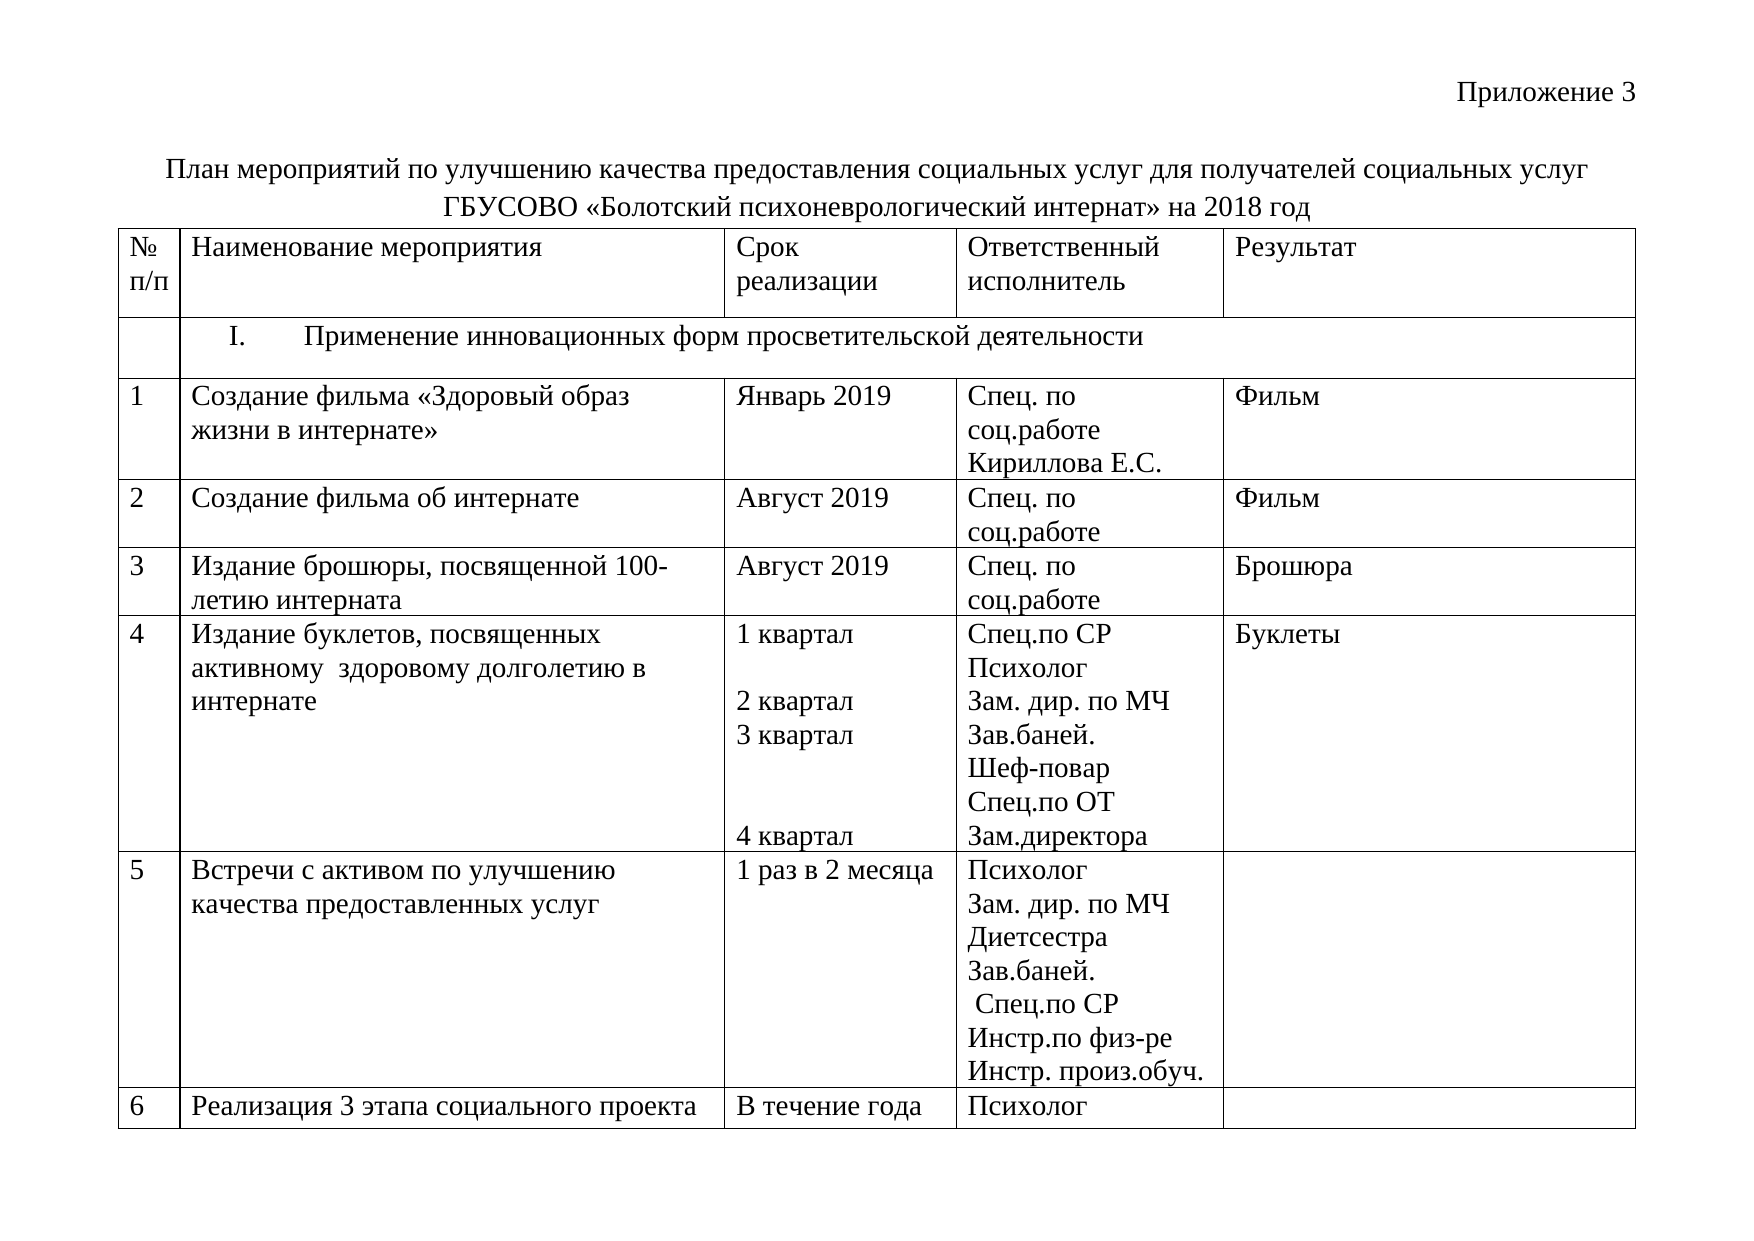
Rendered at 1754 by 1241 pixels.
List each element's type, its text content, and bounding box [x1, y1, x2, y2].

table_header Наименование мероприятия [181, 229, 724, 317]
table_cell 3 [119, 548, 179, 615]
table_cell [1224, 1088, 1635, 1128]
table_cell Фильм [1224, 480, 1635, 547]
text План мероприятий по улучшению качества предоставления социальных услуг для получателей социальных услуг ГБУСОВО «Болотский психоневрологический интернат» на 2018 год [118, 151, 1636, 223]
table_cell 1 раз в 2 месяца [725, 852, 956, 1087]
table_cell Спец. по соц.работе Кириллова Е.С. [957, 379, 1223, 479]
table_cell Буклеты [1224, 616, 1635, 851]
table_header Срок реализации [725, 229, 956, 317]
table_cell 4 [119, 616, 179, 851]
table_cell Спец. по соц.работе [957, 548, 1223, 615]
table_header Результат [1224, 229, 1635, 317]
table_cell Спец.по СР Психолог Зам. дир. по МЧ Зав.баней. Шеф-повар Спец.по ОТ Зам.директора [957, 616, 1223, 851]
table_cell [119, 318, 179, 377]
table_cell 1 квартал 2 квартал 3 квартал 4 квартал [725, 616, 956, 851]
table_cell 6 [119, 1088, 179, 1128]
table_header Ответственный исполнитель [957, 229, 1223, 317]
table_cell 5 [119, 852, 179, 1087]
table_cell Август 2019 [725, 480, 956, 547]
table_cell Применение инновационных форм просветительской деятельности [181, 318, 1635, 377]
table_cell Создание фильма «Здоровый образ жизни в интернате» [181, 379, 724, 479]
table_cell [1224, 852, 1635, 1087]
table_cell Издание брошюры, посвященной 100-летию интерната [181, 548, 724, 615]
table_cell Август 2019 [725, 548, 956, 615]
table_cell Спец. по соц.работе [957, 480, 1223, 547]
table_cell Брошюра [1224, 548, 1635, 615]
table_cell Фильм [1224, 379, 1635, 479]
table_cell Психолог [957, 1088, 1223, 1128]
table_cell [181, 1088, 724, 1128]
table_cell Встречи с активом по улучшению качества предоставленных услуг [181, 852, 724, 1087]
text Приложение 3 [118, 74, 1636, 107]
table_header № п/п [119, 229, 179, 317]
table_cell Создание фильма об интернате [181, 480, 724, 547]
table_cell В течение года [725, 1088, 956, 1128]
table_cell 1 [119, 379, 179, 479]
table_cell 2 [119, 480, 179, 547]
table_cell Психолог Зам. дир. по МЧ Диетсестра Зав.баней. Спец.по СР Инстр.по физ-ре Инстр. произ.обуч. [957, 852, 1223, 1087]
table_cell Январь 2019 [725, 379, 956, 479]
table_cell Издание буклетов, посвященных активному здоровому долголетию в интернате [181, 616, 724, 851]
